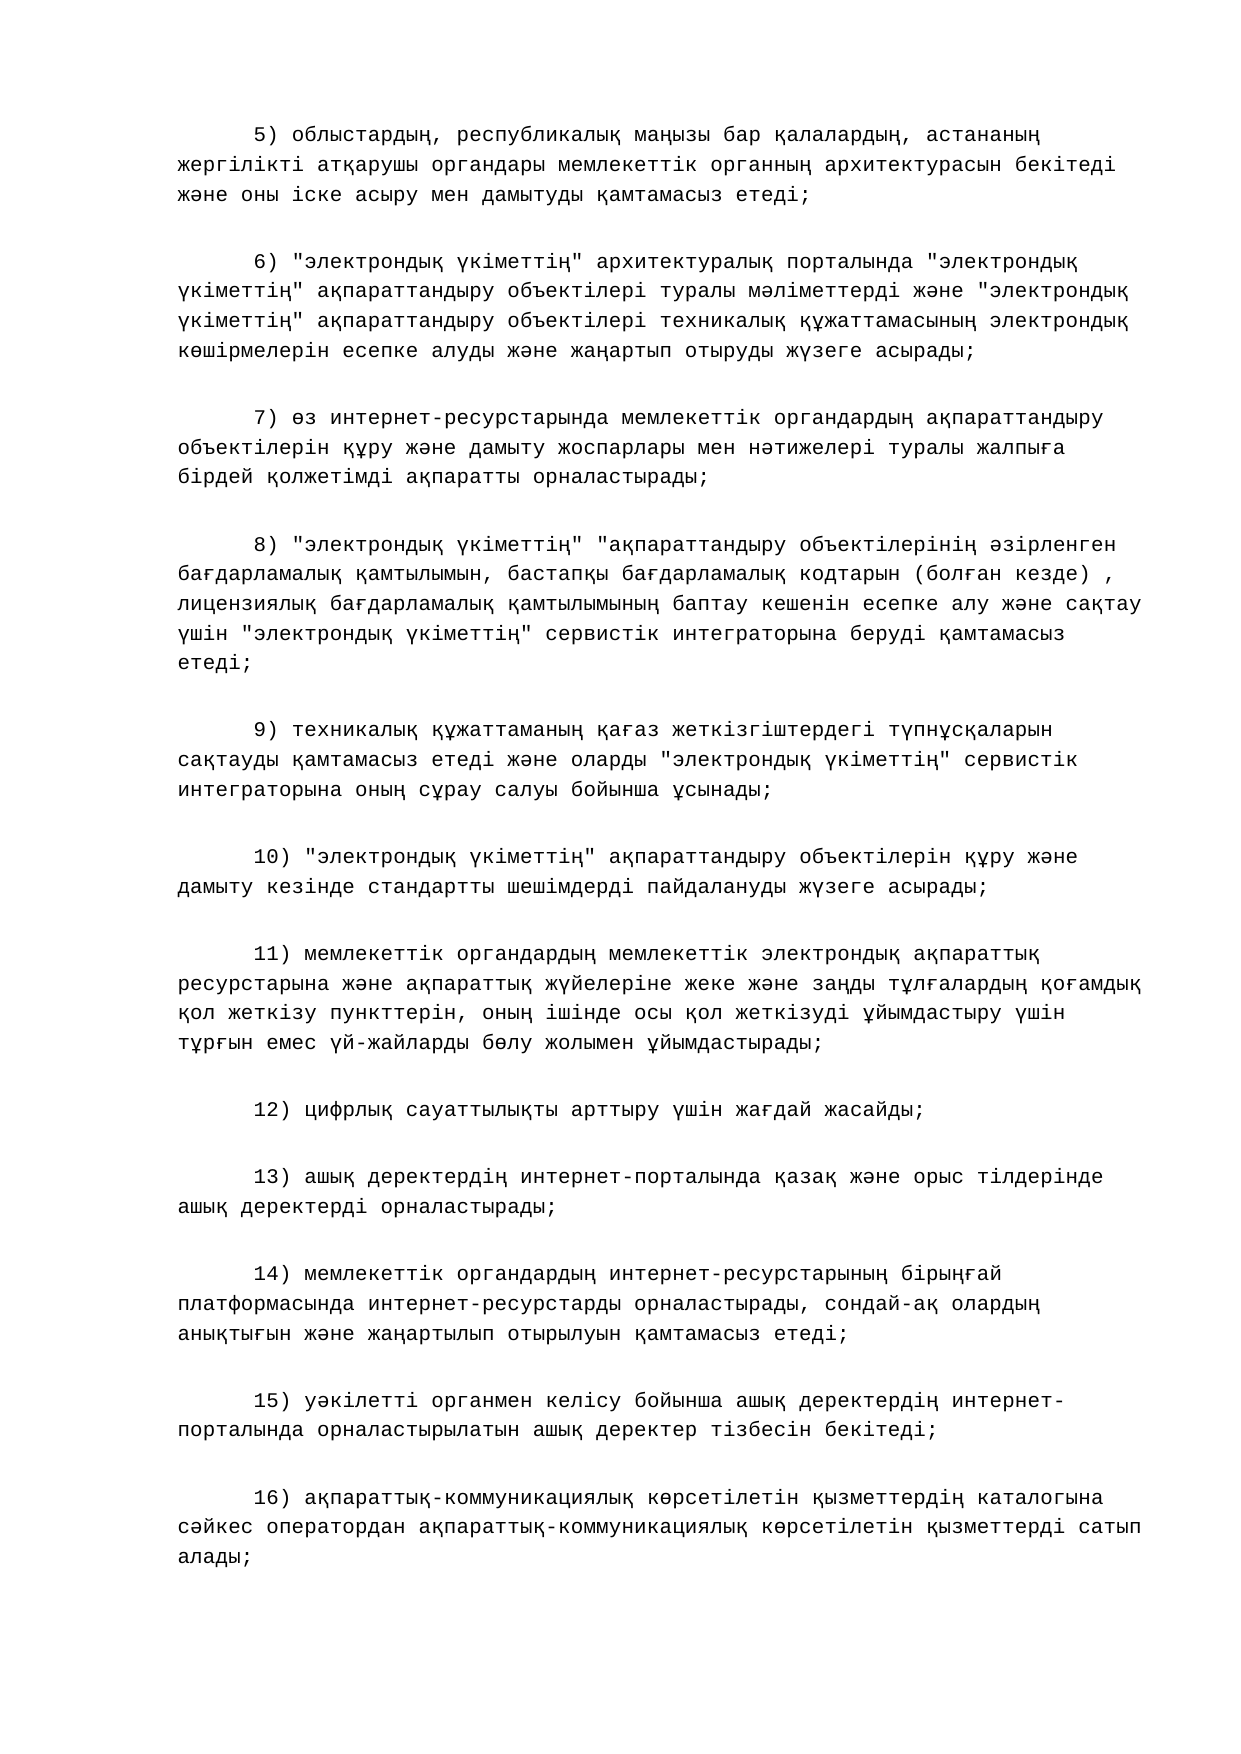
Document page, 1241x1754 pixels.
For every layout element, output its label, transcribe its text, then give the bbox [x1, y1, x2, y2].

text 7) өз интернет-ресурстарында мемлекеттік органдардың ақпараттандыру объектілерін құру және дамыту жоспарлары мен нәтижелері туралы жалпыға бірдей қолжетімді ақпаратты орналастырады; [177, 401, 1152, 490]
text 5) облыстардың, республикалық маңызы бар қалалардың, астананың жергілікті атқарушы органдары мемлекеттік органның архитектурасын бекітеді және оны іске асыру мен дамытуды қамтамасыз етеді; [177, 118, 1152, 207]
text 10) "электрондық үкіметтің" ақпараттандыру объектілерін құру және дамыту кезінде стандартты шешімдерді пайдалануды жүзеге асырады; [177, 840, 1152, 899]
text 15) уәкілетті органмен келісу бойынша ашық деректердің интернет-порталында орналастырылатын ашық деректер тізбесін бекітеді; [177, 1384, 1152, 1443]
text 16) ақпараттық-коммуникациялық көрсетілетін қызметтердің каталогына сәйкес оператордан ақпараттық-коммуникациялық көрсетілетін қызметтерді сатып алады; [177, 1481, 1152, 1570]
text 14) мемлекеттік органдардың интернет-ресурстарының бірыңғай платформасында интернет-ресурстарды орналастырады, сондай-ақ олардың анықтығын және жаңартылып отырылуын қамтамасыз етеді; [177, 1257, 1152, 1346]
text 8) "электрондық үкіметтің" "ақпараттандыру объектілерінің әзірленген бағдарламалық қамтылымын, бастапқы бағдарламалық кодтарын (болған кезде) , лицензиялық бағдарламалық қамтылымының баптау кешенін есепке алу және сақтау үшін "электрондық үкіметтің" сервистік интеграторына беруді қамтамасыз етеді; [177, 527, 1152, 676]
text 6) "электрондық үкіметтің" архитектуралық порталында "электрондық үкіметтің" ақпараттандыру объектілері туралы мәліметтерді және "электрондық үкіметтің" ақпараттандыру объектілері техникалық құжаттамасының электрондық көшірмелерін есепке алуды және жаңартып отыруды жүзеге асырады; [177, 245, 1152, 363]
text 13) ашық деректердің интернет-порталында қазақ және орыс тілдерінде ашық деректерді орналастырады; [177, 1160, 1152, 1220]
text 9) техникалық құжаттаманың қағаз жеткізгіштердегі түпнұсқаларын сақтауды қамтамасыз етеді және оларды "электрондық үкiметтiң" сервистік интеграторына оның сұрау салуы бойынша ұсынады; [177, 713, 1152, 802]
text 11) мемлекеттік органдардың мемлекеттік электрондық ақпараттық ресурстарына және ақпараттық жүйелеріне жеке және заңды тұлғалардың қоғамдық қол жеткізу пункттерін, оның ішінде осы қол жеткізуді ұйымдастыру үшін тұрғын емес үй-жайларды бөлу жолымен ұйымдастырады; [177, 937, 1152, 1056]
text 12) цифрлық сауаттылықты арттыру үшін жағдай жасайды; [177, 1093, 1152, 1123]
